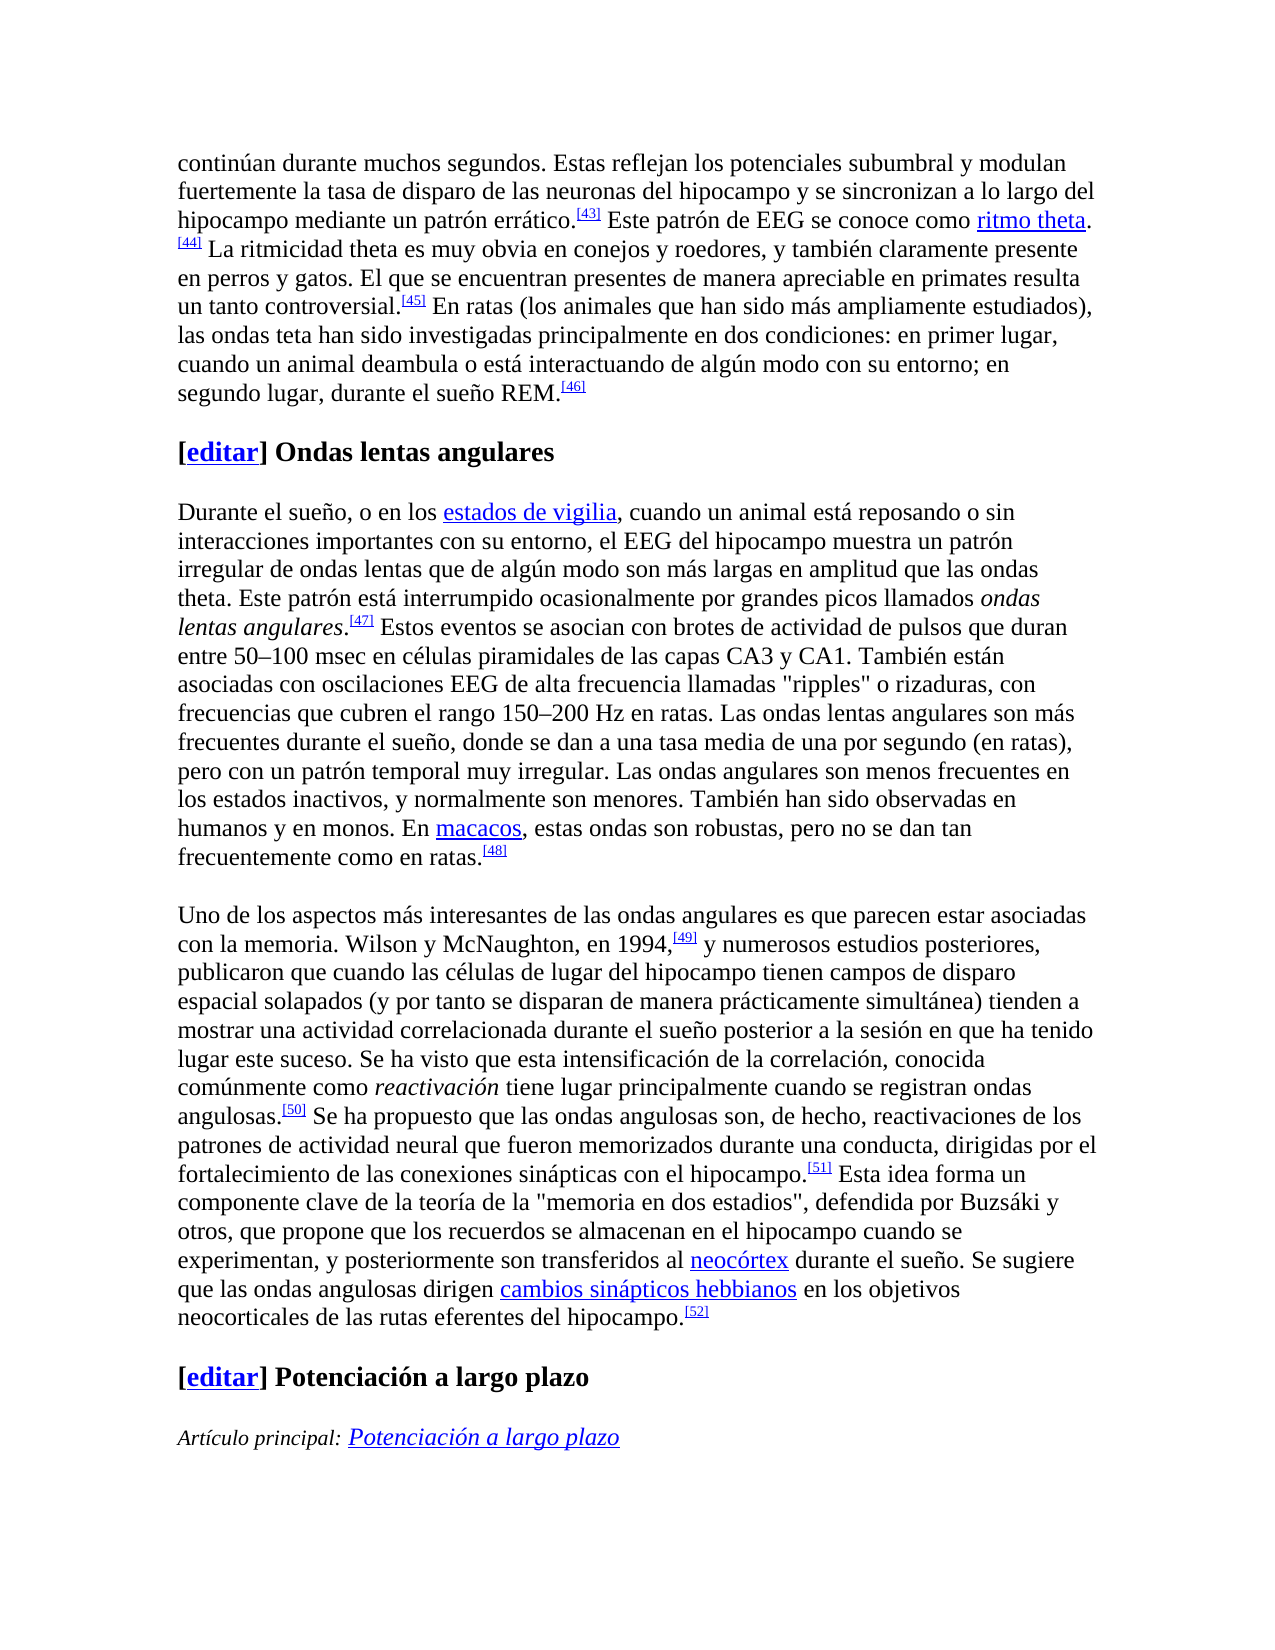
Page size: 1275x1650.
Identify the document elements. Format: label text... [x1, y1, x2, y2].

text Uno de los aspectos más interesantes de las ondas angulares es que parecen estar asociadas con la memoria. Wilson y McNaughton, en 1994,[49] y numerosos estudios posteriores, publicaron que cuando las células de lugar del hipocampo tienen campos de disparo espacial solapados (y por tanto se disparan de manera prácticamente simultánea) tienden a mostrar una actividad correlacionada durante el sueño posterior a la sesión en que ha tenido lugar este suceso. Se ha visto que esta intensificación de la correlación, conocida comúnmente como reactivación tiene lugar principalmente cuando se registran ondas angulosas.[50] Se ha propuesto que las ondas angulosas son, de hecho, reactivaciones de los patrones de actividad neural que fueron memorizados durante una conducta, dirigidas por el fortalecimiento de las conexiones sinápticas con el hipocampo.[51] Esta idea forma un componente clave de la teoría de la "memoria en dos estadios", defendida por Buzsáki y otros, que propone que los recuerdos se almacenan en el hipocampo cuando se experimentan, y posteriormente son transferidos al neocórtex durante el sueño. Se sugiere que las ondas angulosas dirigen cambios sinápticos hebbianos en los objetivos neocorticales de las rutas eferentes del hipocampo.[52] [177, 900, 1098, 1331]
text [177, 148, 1098, 406]
text [editar] Potenciación a largo plazo [177, 1360, 1098, 1393]
text [editar] Ondas lentas angulares [177, 436, 1098, 468]
text Artículo principal: Potenciación a largo plazo [177, 1422, 1098, 1451]
text Durante el sueño, o en los estados de vigilia, cuando un animal está reposando o sin interacciones importantes con su entorno, el EEG del hipocampo muestra un patrón irregular de ondas lentas que de algún modo son más largas en amplitud que las ondas theta. Este patrón está interrumpido ocasionalmente por grandes picos llamados ondas lentas angulares.[47] Estos eventos se asocian con brotes de actividad de pulsos que duran entre 50–100 msec en células piramidales de las capas CA3 y CA1. También están asociadas con oscilaciones EEG de alta frecuencia llamadas "ripples" o rizaduras, con frecuencias que cubren el rango 150–200 Hz en ratas. Las ondas lentas angulares son más frecuentes durante el sueño, donde se dan a una tasa media de una por segundo (en ratas), pero con un patrón temporal muy irregular. Las ondas angulares son menos frecuentes en los estados inactivos, y normalmente son menores. También han sido observadas en humanos y en monos. En macacos, estas ondas son robustas, pero no se dan tan frecuentemente como en ratas.[48] [177, 497, 1098, 871]
